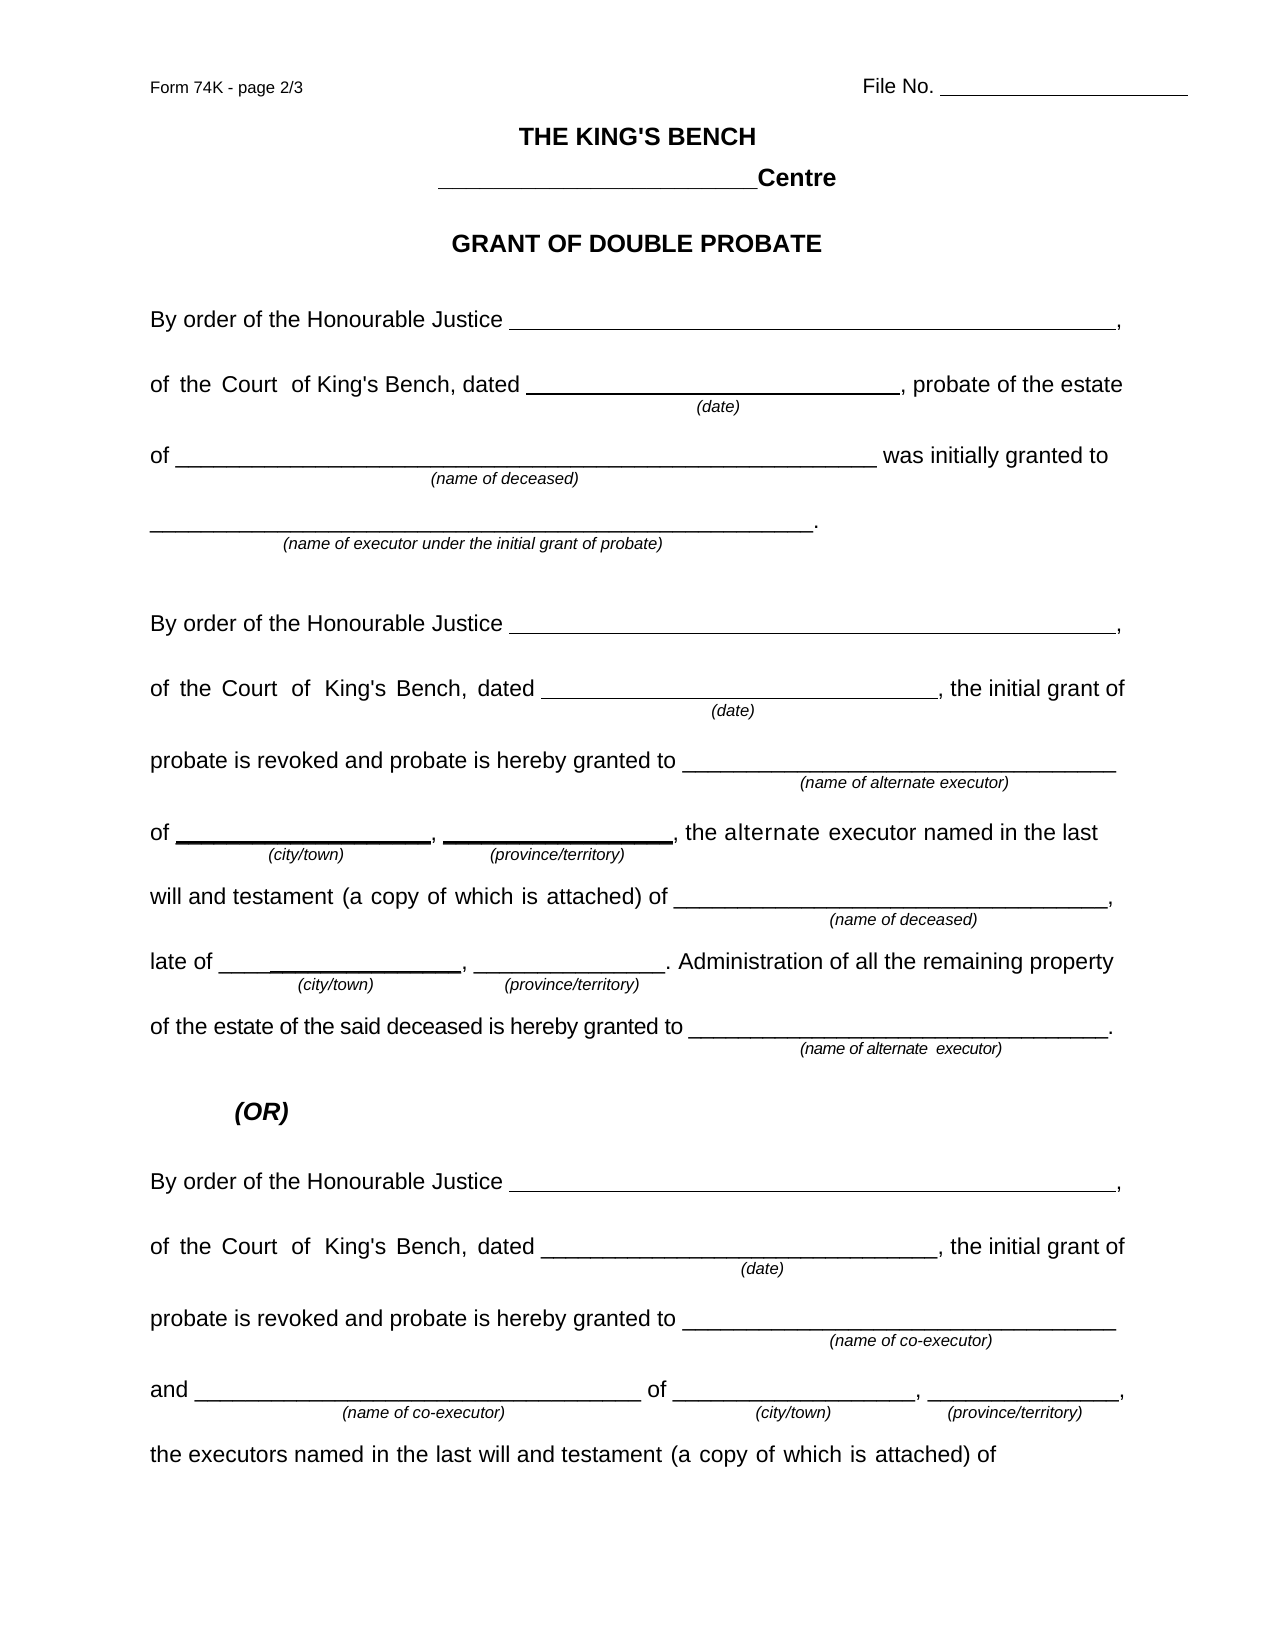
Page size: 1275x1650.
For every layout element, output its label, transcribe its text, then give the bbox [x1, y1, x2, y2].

text of ____________________, __________________, the alternate executor named in the last [150, 819, 1125, 845]
text By order of the Honourable Justice , [150, 306, 1125, 332]
text of the Court of King's Bench, dated , probate of the estate [150, 371, 1125, 397]
text of the estate of the said deceased is hereby granted to __________________________________. [150, 1013, 1125, 1039]
text late of ___________________, _______________. Administration of all the remaining property [150, 948, 1125, 974]
text By order of the Honourable Justice , [150, 1168, 1125, 1194]
text probate is revoked and probate is hereby granted to __________________________________ [150, 1304, 1125, 1331]
text By order of the Honourable Justice , [150, 610, 1125, 637]
subtitle GRANT OF DOUBLE PROBATE [150, 229, 1123, 258]
text of the Court of King's Bench, dated , the initial grant of [150, 675, 1125, 701]
text (date) [150, 1259, 1125, 1278]
text (name of executor under the initial grant of probate) [150, 533, 1125, 553]
text probate is revoked and probate is hereby granted to __________________________________ [150, 747, 1125, 773]
text will and testament (a copy of which is attached) of __________________________________, [150, 883, 1125, 910]
text THE KING'S BENCH [150, 122, 1125, 151]
text (date) [150, 701, 1125, 720]
text ____________________________________________________. [150, 507, 1125, 533]
text (city/town) (province/territory) [150, 974, 1125, 993]
text (OR) [234, 1097, 1125, 1125]
text (name of co-executor) (city/town) (province/territory) [150, 1403, 1125, 1422]
text (name of alternate executor) [150, 1039, 1125, 1058]
text (name of deceased) [150, 469, 1184, 488]
text the executors named in the last will and testament (a copy of which is attached) of [150, 1441, 1125, 1467]
text _______________________Centre [150, 163, 1125, 192]
text (date) [150, 397, 1125, 416]
text of _______________________________________________________ was initially granted to [150, 442, 1125, 469]
text of the Court of King's Bench, dated , the initial grant of [150, 1233, 1125, 1259]
text and ___________________________________ of ___________________, _______________, [150, 1376, 1125, 1403]
text (name of deceased) [150, 910, 1125, 929]
text (name of alternate executor) [150, 773, 1125, 792]
text (name of co-executor) [150, 1331, 1125, 1350]
text (city/town) (province/territory) [150, 845, 1125, 864]
